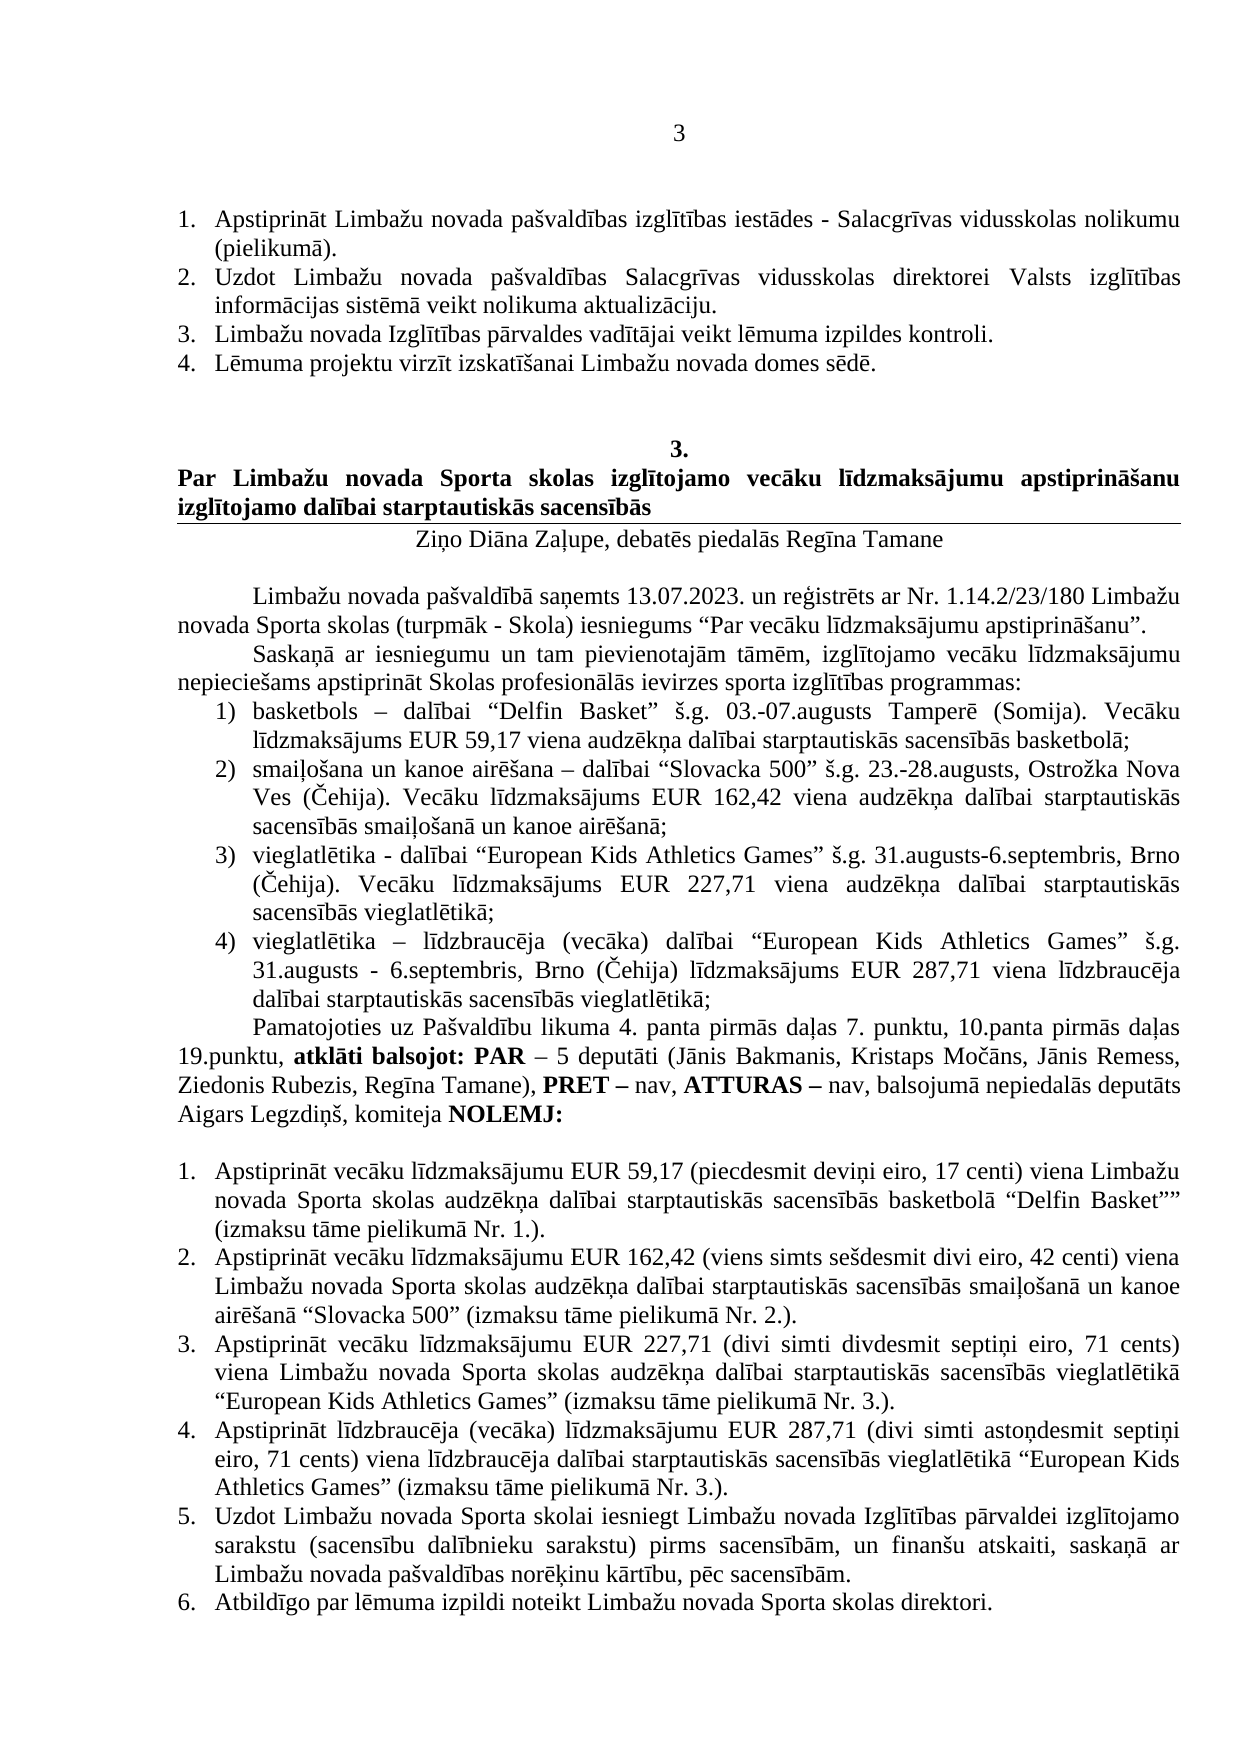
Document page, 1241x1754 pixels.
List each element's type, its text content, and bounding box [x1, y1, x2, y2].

list Apstiprināt Limbažu novada pašvaldības izglītības iestādes - Salacgrīvas vidusskolas nolikumu (pielikumā). [177, 204, 1181, 262]
list Apstiprināt vecāku līdzmaksājumu EUR 162,42 (viens simts sešdesmit divi eiro, 42 centi) viena Limbažu novada Sporta skolas audzēkņa dalībai starptautiskās sacensībās smaiļošanā un kanoe airēšanā “Slovacka 500” (izmaksu tāme pielikumā Nr. 2.). [177, 1242, 1181, 1329]
text Ziņo Diāna Zaļupe, debatēs piedalās Regīna Tamane [177, 524, 1181, 552]
text Limbažu novada pašvaldībā saņemts 13.07.2023. un reģistrēts ar Nr. 1.14.2/23/180 Limbažu novada Sporta skolas (turpmāk - Skola) iesniegums “Par vecāku līdzmaksājumu apstiprināšanu”. [177, 581, 1181, 639]
list Apstiprināt vecāku līdzmaksājumu EUR 59,17 (piecdesmit deviņi eiro, 17 centi) viena Limbažu novada Sporta skolas audzēkņa dalībai starptautiskās sacensībās basketbolā “Delfin Basket”” (izmaksu tāme pielikumā Nr. 1.). [177, 1156, 1181, 1242]
list Limbažu novada Izglītības pārvaldes vadītājai veikt lēmuma izpildes kontroli. [177, 319, 1181, 348]
list Lēmuma projektu virzīt izskatīšanai Limbažu novada domes sēdē. [177, 348, 1181, 377]
list basketbols – dalībai “Delfin Basket” š.g. 03.-07.augusts Tamperē (Somija). Vecāku līdzmaksājums EUR 59,17 viena audzēkņa dalībai starptautiskās sacensībās basketbolā; [215, 696, 1181, 754]
list Uzdot Limbažu novada Sporta skolai iesniegt Limbažu novada Izglītības pārvaldei izglītojamo sarakstu (sacensību dalībnieku sarakstu) pirms sacensībām, un finanšu atskaiti, saskaņā ar Limbažu novada pašvaldības norēķinu kārtību, pēc sacensībām. [177, 1501, 1181, 1587]
text Saskaņā ar iesniegumu un tam pievienotajām tāmēm, izglītojamo vecāku līdzmaksājumu nepieciešams apstiprināt Skolas profesionālās ievirzes sporta izglītības programmas: [177, 639, 1181, 696]
list smaiļošana un kanoe airēšana – dalībai “Slovacka 500” š.g. 23.-28.augusts, Ostrožka Nova Ves (Čehija). Vecāku līdzmaksājums EUR 162,42 viena audzēkņa dalībai starptautiskās sacensībās smaiļošanā un kanoe airēšanā; [215, 754, 1181, 840]
list vieglatlētika – līdzbraucēja (vecāka) dalībai “European Kids Athletics Games” š.g. 31.augusts - 6.septembris, Brno (Čehija) līdzmaksājums EUR 287,71 viena līdzbraucēja dalībai starptautiskās sacensībās vieglatlētikā; [215, 926, 1181, 1012]
text Pamatojoties uz Pašvaldību likuma 4. panta pirmās daļas 7. punktu, 10.panta pirmās daļas 19.punktu, atklāti balsojot: PAR – 5 deputāti (Jānis Bakmanis, Kristaps Močāns, Jānis Remess, Ziedonis Rubezis, Regīna Tamane), PRET – nav, ATTURAS – nav, balsojumā nepiedalās deputāts Aigars Legzdiņš, komiteja NOLEMJ: [177, 1012, 1181, 1127]
text 3. [177, 434, 1181, 463]
list Uzdot Limbažu novada pašvaldības Salacgrīvas vidusskolas direktorei Valsts izglītības informācijas sistēmā veikt nolikuma aktualizāciju. [177, 262, 1181, 319]
list Atbildīgo par lēmuma izpildi noteikt Limbažu novada Sporta skolas direktori. [177, 1587, 1181, 1616]
list vieglatlētika - dalībai “European Kids Athletics Games” š.g. 31.augusts-6.septembris, Brno (Čehija). Vecāku līdzmaksājums EUR 227,71 viena audzēkņa dalībai starptautiskās sacensībās vieglatlētikā; [215, 840, 1181, 926]
text Par Limbažu novada Sporta skolas izglītojamo vecāku līdzmaksājumu apstiprināšanu izglītojamo dalībai starptautiskās sacensībās [177, 463, 1181, 523]
list Apstiprināt līdzbraucēja (vecāka) līdzmaksājumu EUR 287,71 (divi simti astoņdesmit septiņi eiro, 71 cents) viena līdzbraucēja dalībai starptautiskās sacensībās vieglatlētikā “European Kids Athletics Games” (izmaksu tāme pielikumā Nr. 3.). [177, 1415, 1181, 1501]
list Apstiprināt vecāku līdzmaksājumu EUR 227,71 (divi simti divdesmit septiņi eiro, 71 cents) viena Limbažu novada Sporta skolas audzēkņa dalībai starptautiskās sacensībās vieglatlētikā “European Kids Athletics Games” (izmaksu tāme pielikumā Nr. 3.). [177, 1329, 1181, 1415]
